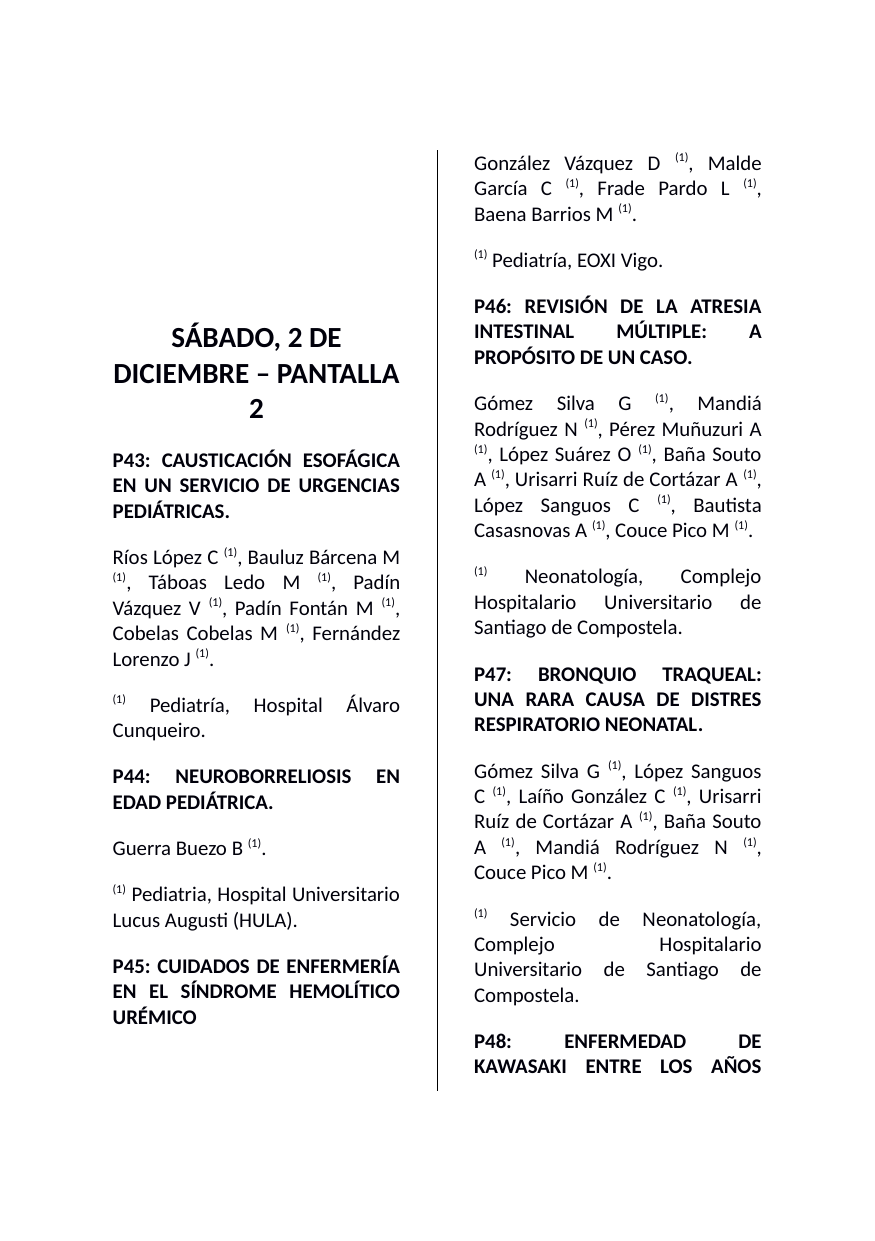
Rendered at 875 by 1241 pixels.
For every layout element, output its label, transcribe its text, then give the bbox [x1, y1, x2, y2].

text Gómez Silva G (1), Mandiá Rodríguez N (1), Pérez Muñuzuri A (1), López Suárez O (1), Baña Souto A (1), Urisarri Ruíz de Cortázar A (1), López Sanguos C (1), Bautista Casasnovas A (1), Couce Pico M (1). [474, 390, 762, 543]
text P44: NEUROBORRELIOSIS EN EDAD PEDIÁTRICA. [112, 764, 400, 814]
text Gómez Silva G (1), López Sanguos C (1), Laíño González C (1), Urisarri Ruíz de Cortázar A (1), Baña Souto A (1), Mandiá Rodríguez N (1), Couce Pico M (1). [474, 758, 762, 885]
text Ríos López C (1), Bauluz Bárcena M (1), Táboas Ledo M (1), Padín Vázquez V (1), Padín Fontán M (1), Cobelas Cobelas M (1), Fernández Lorenzo J (1). [112, 544, 400, 671]
text P43: CAUSTICACIÓN ESOFÁGICA EN UN SERVICIO DE URGENCIAS PEDIÁTRICAS. [112, 447, 400, 523]
text González Vázquez D (1), Malde García C (1), Frade Pardo L (1), Baena Barrios M (1). [474, 150, 762, 226]
text (1) Pediatria, Hospital Universitario Lucus Augusti (HULA). [112, 882, 400, 932]
text P46: REVISIÓN DE LA ATRESIA INTESTINAL MÚLTIPLE: A PROPÓSITO DE UN CASO. [474, 293, 762, 369]
text (1) Pediatría, Hospital Álvaro Cunqueiro. [112, 692, 400, 743]
text (1) Servicio de Neonatología, Complejo Hospitalario Universitario de Santiago de Compostela. [474, 906, 762, 1007]
text Guerra Buezo B (1). [112, 835, 400, 861]
text P47: BRONQUIO TRAQUEAL: UNA RARA CAUSA DE DISTRES RESPIRATORIO NEONATAL. [474, 661, 762, 737]
text SÁBADO, 2 DE DICIEMBRE – PANTALLA 2 [112, 319, 400, 426]
text P45: CUIDADOS DE ENFERMERÍA EN EL SÍNDROME HEMOLÍTICO URÉMICO [112, 953, 400, 1029]
text (1) Neonatología, Complejo Hospitalario Universitario de Santiago de Compostela. [474, 564, 762, 640]
text (1) Pediatría, EOXI Vigo. [474, 247, 762, 272]
text P48: ENFERMEDAD DE KAWASAKI ENTRE LOS AÑOS 2010-2016: EXPERIENCIA EN UN HOSPITAL DE 2º NIVEL. [474, 1028, 762, 1079]
